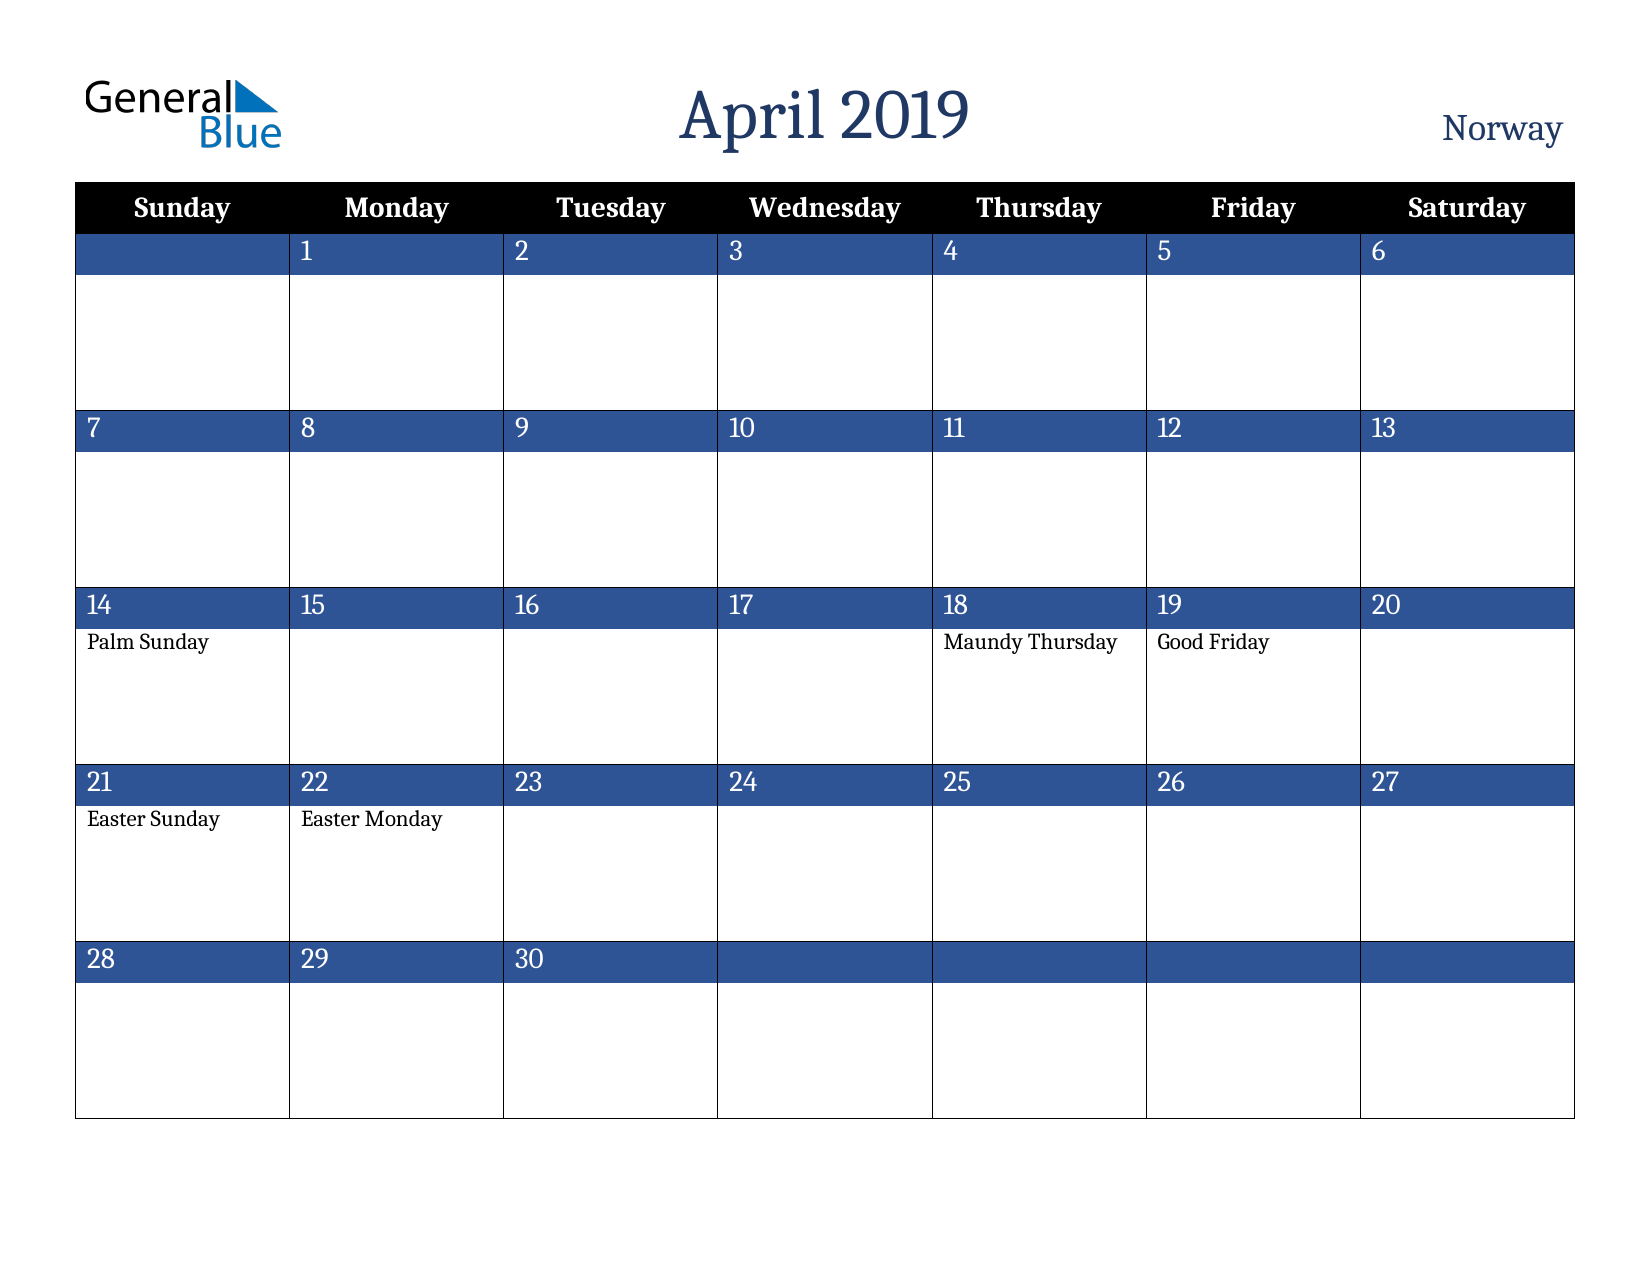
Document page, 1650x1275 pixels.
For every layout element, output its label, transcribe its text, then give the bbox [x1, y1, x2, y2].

table_cell [933, 983, 1146, 1118]
table_header April 2019 [504, 75, 1146, 182]
table_cell Good Friday [1147, 629, 1360, 764]
table_cell [504, 452, 717, 587]
table_cell 7 [76, 411, 289, 452]
table_cell 16 [504, 588, 717, 629]
table_cell 17 [718, 588, 932, 629]
table_cell Maundy Thursday [933, 629, 1146, 764]
table_cell Saturday [1361, 183, 1574, 233]
table_cell [290, 629, 503, 764]
table_cell 25 [933, 765, 1146, 806]
table_cell 8 [290, 411, 503, 452]
table_cell [718, 275, 932, 410]
table_cell [76, 275, 289, 410]
table_header Norway [1146, 75, 1574, 182]
table_cell 26 [1147, 765, 1360, 806]
table_cell [1361, 629, 1574, 764]
table_cell Monday [290, 183, 503, 233]
table_cell [718, 942, 932, 983]
table_cell [504, 629, 717, 764]
table_cell [1361, 983, 1574, 1118]
table_cell [718, 452, 932, 587]
table_cell 20 [1361, 588, 1574, 629]
table_cell [933, 806, 1146, 941]
table_cell [1147, 452, 1360, 587]
table_cell [290, 452, 503, 587]
table_cell [1361, 452, 1574, 587]
table_cell [1361, 275, 1574, 410]
table_cell [718, 983, 932, 1118]
table_cell 21 [76, 765, 289, 806]
table_cell 27 [1361, 765, 1574, 806]
table_cell 22 [290, 765, 503, 806]
table_cell [1147, 806, 1360, 941]
table_cell [933, 452, 1146, 587]
table_cell [1361, 806, 1574, 941]
table_cell 29 [290, 942, 503, 983]
table_cell Palm Sunday [76, 629, 289, 764]
table_header [76, 75, 503, 182]
table_cell 12 [1147, 411, 1360, 452]
table_cell [933, 942, 1146, 983]
table_cell [1147, 983, 1360, 1118]
table_cell [290, 983, 503, 1118]
table_cell 14 [76, 588, 289, 629]
table_cell 15 [290, 588, 503, 629]
table_cell 28 [76, 942, 289, 983]
table_cell [290, 275, 503, 410]
table_cell Easter Monday [290, 806, 503, 941]
table_cell [1147, 942, 1360, 983]
table_cell [933, 275, 1146, 410]
table_cell Tuesday [504, 183, 717, 233]
table_cell 24 [718, 765, 932, 806]
table_cell 23 [504, 765, 717, 806]
table_cell 19 [1147, 588, 1360, 629]
table_cell Sunday [76, 183, 289, 233]
table_cell Easter Sunday [76, 806, 289, 941]
table_cell [1361, 942, 1574, 983]
table_cell [718, 806, 932, 941]
table_cell Thursday [933, 183, 1146, 233]
table_cell 6 [1361, 234, 1574, 275]
table_cell [718, 629, 932, 764]
table_cell 4 [933, 234, 1146, 275]
table_cell 11 [933, 411, 1146, 452]
picture [86, 80, 281, 148]
table_cell 30 [504, 942, 717, 983]
table_cell 13 [1361, 411, 1574, 452]
table_cell [504, 275, 717, 410]
table_cell [76, 452, 289, 587]
table_cell 5 [1147, 234, 1360, 275]
table_cell 1 [290, 234, 503, 275]
table_cell 9 [504, 411, 717, 452]
table_cell 10 [718, 411, 932, 452]
table_cell [504, 806, 717, 941]
table_cell [76, 983, 289, 1118]
table_cell 3 [718, 234, 932, 275]
table_cell Wednesday [718, 183, 932, 233]
table_cell 18 [933, 588, 1146, 629]
table_cell [504, 983, 717, 1118]
table_cell [1147, 275, 1360, 410]
table_cell [76, 234, 289, 275]
table_cell Friday [1147, 183, 1360, 233]
table_cell 2 [504, 234, 717, 275]
